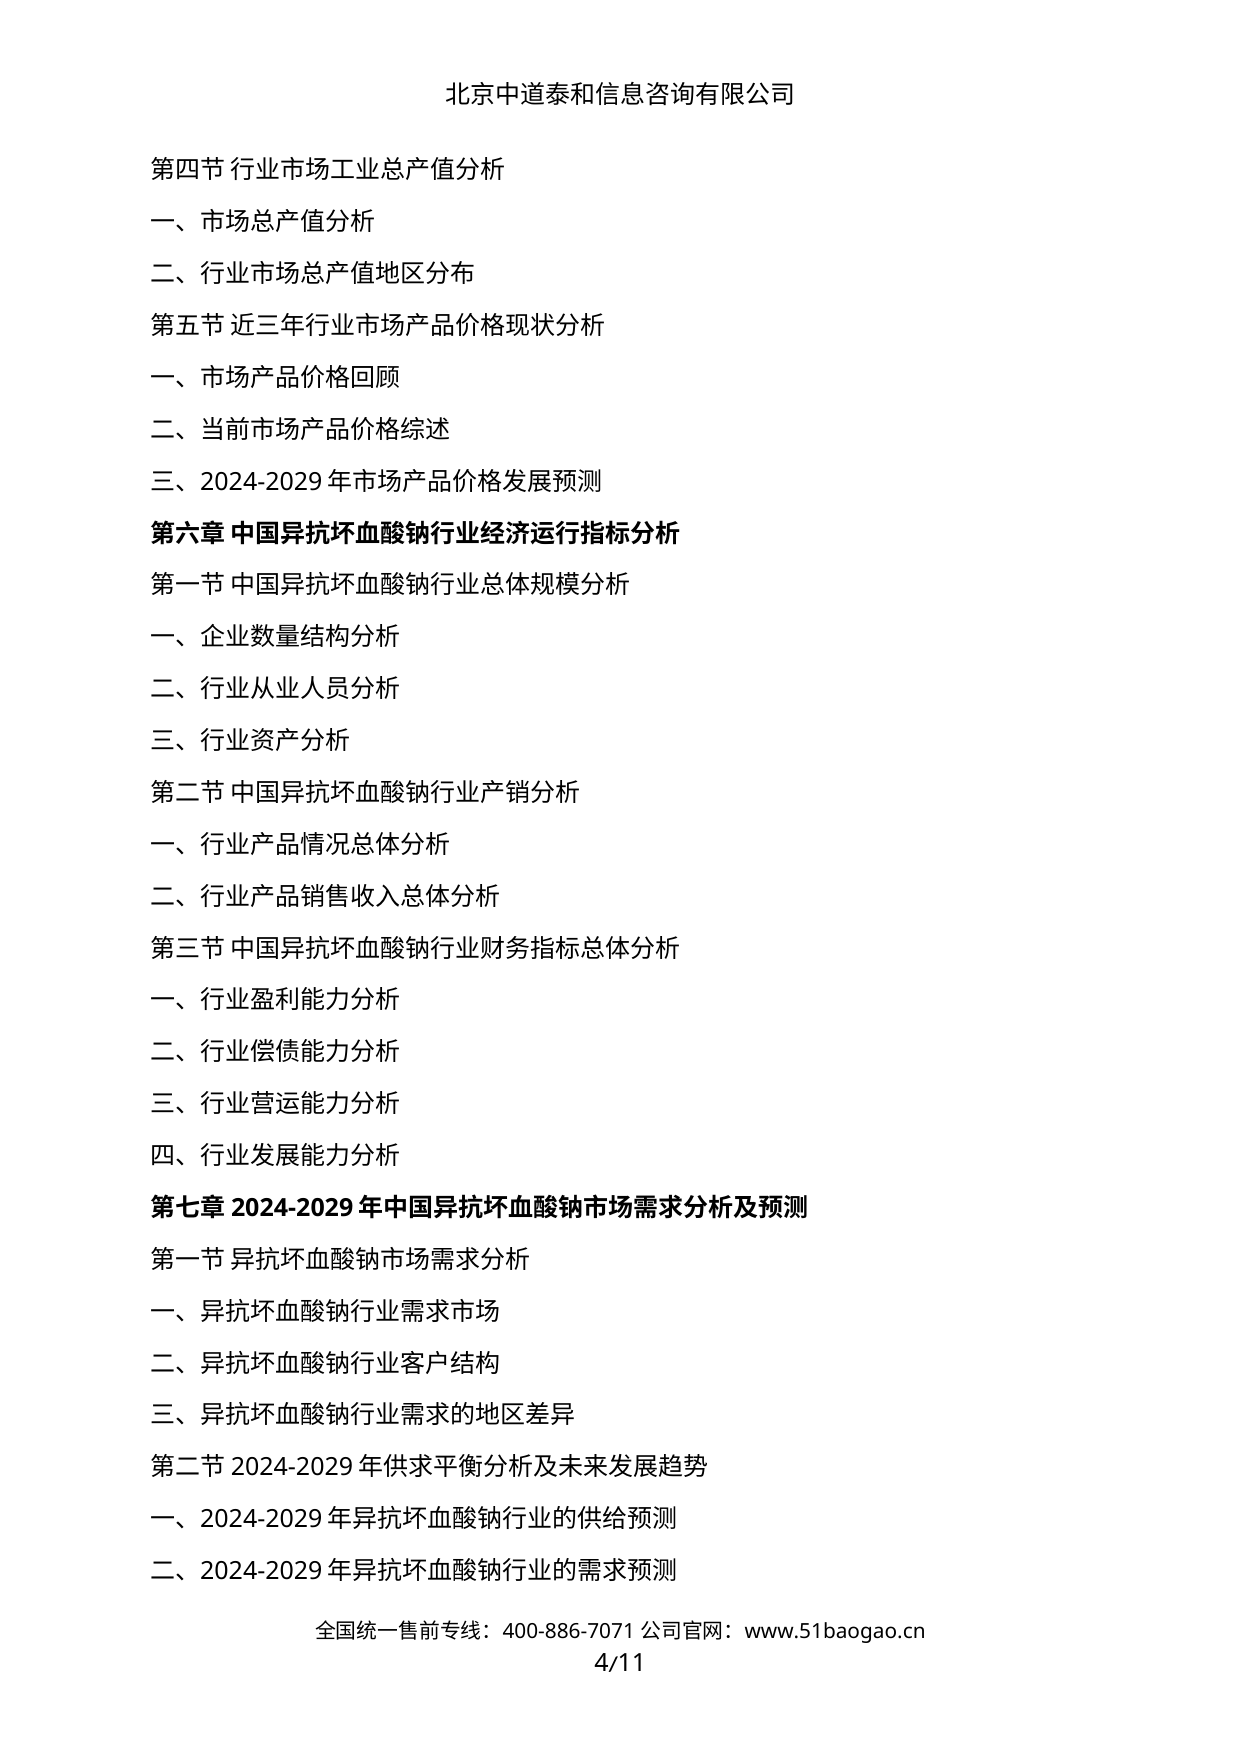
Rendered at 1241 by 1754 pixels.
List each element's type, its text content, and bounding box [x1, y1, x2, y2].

text 二、2024-2029年异抗坏血酸钠行业的需求预测 [150, 1551, 1090, 1587]
text 第二节 2024-2029年供求平衡分析及未来发展趋势 [150, 1447, 1090, 1483]
text 四、行业发展能力分析 [150, 1136, 1090, 1172]
text 三、2024-2029年市场产品价格发展预测 [150, 461, 1090, 497]
text 第六章 中国异抗坏血酸钠行业经济运行指标分析 [150, 513, 1090, 549]
text 二、当前市场产品价格综述 [150, 409, 1090, 446]
text 一、行业产品情况总体分析 [150, 824, 1090, 861]
text 第一节 异抗坏血酸钠市场需求分析 [150, 1239, 1090, 1276]
text 第四节 行业市场工业总产值分析 [150, 150, 1090, 186]
text 二、异抗坏血酸钠行业客户结构 [150, 1343, 1090, 1379]
text 三、行业营运能力分析 [150, 1084, 1090, 1120]
text 一、市场产品价格回顾 [150, 357, 1090, 394]
text 第三节 中国异抗坏血酸钠行业财务指标总体分析 [150, 928, 1090, 964]
text 一、2024-2029年异抗坏血酸钠行业的供给预测 [150, 1499, 1090, 1535]
text 一、异抗坏血酸钠行业需求市场 [150, 1291, 1090, 1327]
text 第一节 中国异抗坏血酸钠行业总体规模分析 [150, 565, 1090, 601]
text 第七章 2024-2029年中国异抗坏血酸钠市场需求分析及预测 [150, 1187, 1090, 1224]
text 一、企业数量结构分析 [150, 617, 1090, 653]
text 第五节 近三年行业市场产品价格现状分析 [150, 306, 1090, 342]
text 一、市场总产值分析 [150, 202, 1090, 238]
text 二、行业从业人员分析 [150, 669, 1090, 705]
text 三、行业资产分析 [150, 721, 1090, 757]
text 三、异抗坏血酸钠行业需求的地区差异 [150, 1395, 1090, 1431]
text 二、行业市场总产值地区分布 [150, 254, 1090, 290]
text 二、行业偿债能力分析 [150, 1032, 1090, 1068]
text 第二节 中国异抗坏血酸钠行业产销分析 [150, 772, 1090, 809]
text 二、行业产品销售收入总体分析 [150, 876, 1090, 912]
text 一、行业盈利能力分析 [150, 980, 1090, 1016]
